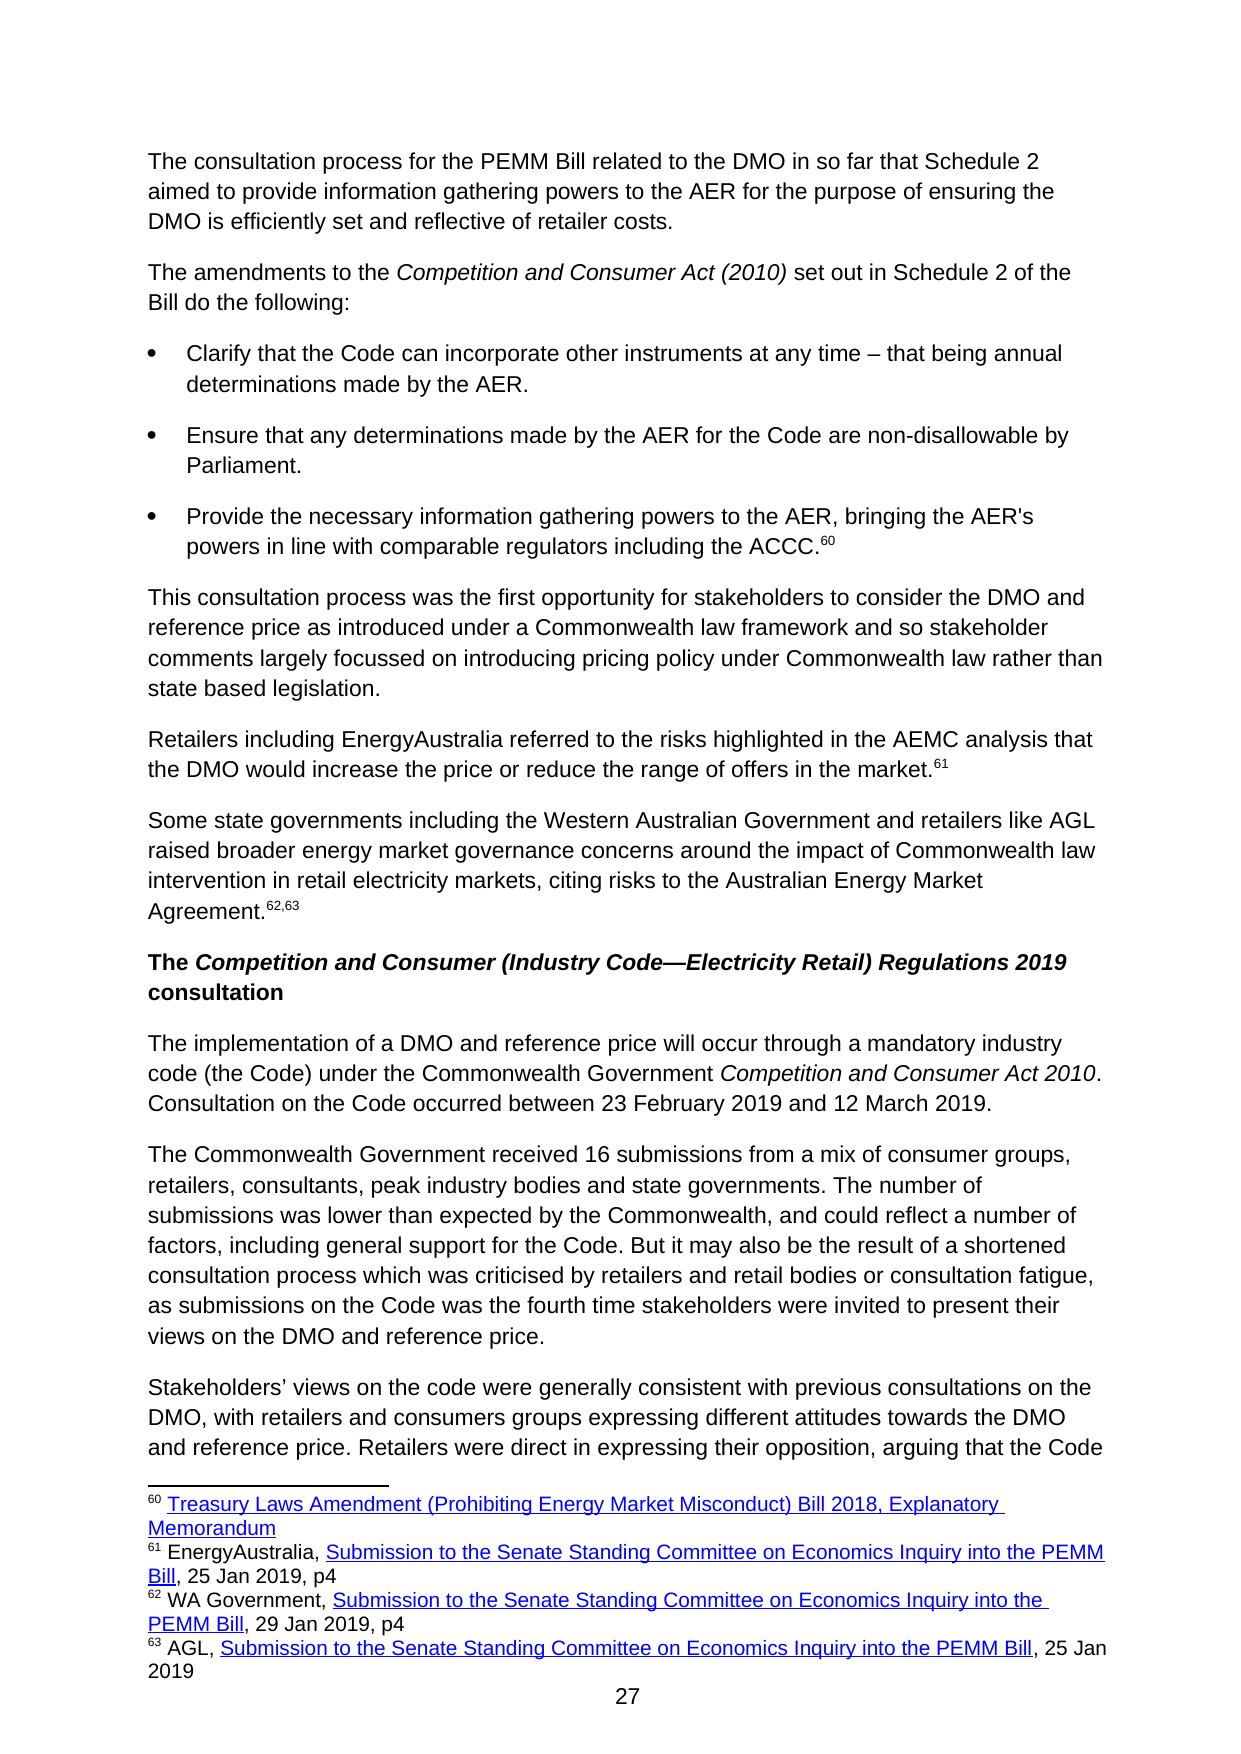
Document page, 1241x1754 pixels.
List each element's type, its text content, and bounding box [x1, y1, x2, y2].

text The implementation of a DMO and reference price will occur through a mandatory industry code (the Code) under the Commonwealth Government Competition and Consumer Act 2010. Consultation on the Code occurred between 23 February 2019 and 12 March 2019. [148, 1030, 1107, 1117]
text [148, 1374, 1107, 1461]
text Some state governments including the Western Australian Government and retailers like AGL raised broader energy market governance concerns around the impact of Commonwealth law intervention in retail electricity markets, citing risks to the Australian Energy Market Agreement., [148, 807, 1107, 924]
list Ensure that any determinations made by the AER for the Code are non-disallowable by Parliament. [148, 422, 1107, 478]
text The amendments to the Competition and Consumer Act (2010) set out in Schedule 2 of the Bill do the following: [148, 259, 1107, 316]
list Provide the necessary information gathering powers to the AER, bringing the AER's powers in line with comparable regulators including the ACCC. [148, 503, 1107, 559]
text The consultation process for the PEMM Bill related to the DMO in so far that Schedule 2 aimed to provide information gathering powers to the AER for the purpose of ensuring the DMO is efficiently set and reflective of retailer costs. [148, 148, 1107, 234]
text The Competition and Consumer (Industry Code—Electricity Retail) Regulations 2019 consultation [148, 949, 1107, 1005]
list This consultation process was the first opportunity for stakeholders to consider the DMO and reference price as introduced under a Commonwealth law framework and so stakeholder comments largely focussed on introducing pricing policy under Commonwealth law rather than state based legislation. [148, 584, 1107, 701]
list Clarify that the Code can incorporate other instruments at any time – that being annual determinations made by the AER. [148, 340, 1107, 397]
text Retailers including EnergyAustralia referred to the risks highlighted in the AEMC analysis that the DMO would increase the price or reduce the range of offers in the market. [148, 726, 1107, 782]
text The Commonwealth Government received 16 submissions from a mix of consumer groups, retailers, consultants, peak industry bodies and state governments. The number of submissions was lower than expected by the Commonwealth, and could reflect a number of factors, including general support for the Code. But it may also be the result of a shortened consultation process which was criticised by retailers and retail bodies or consultation fatigue, as submissions on the Code was the fourth time stakeholders were invited to present their views on the DMO and reference price. [148, 1141, 1107, 1349]
